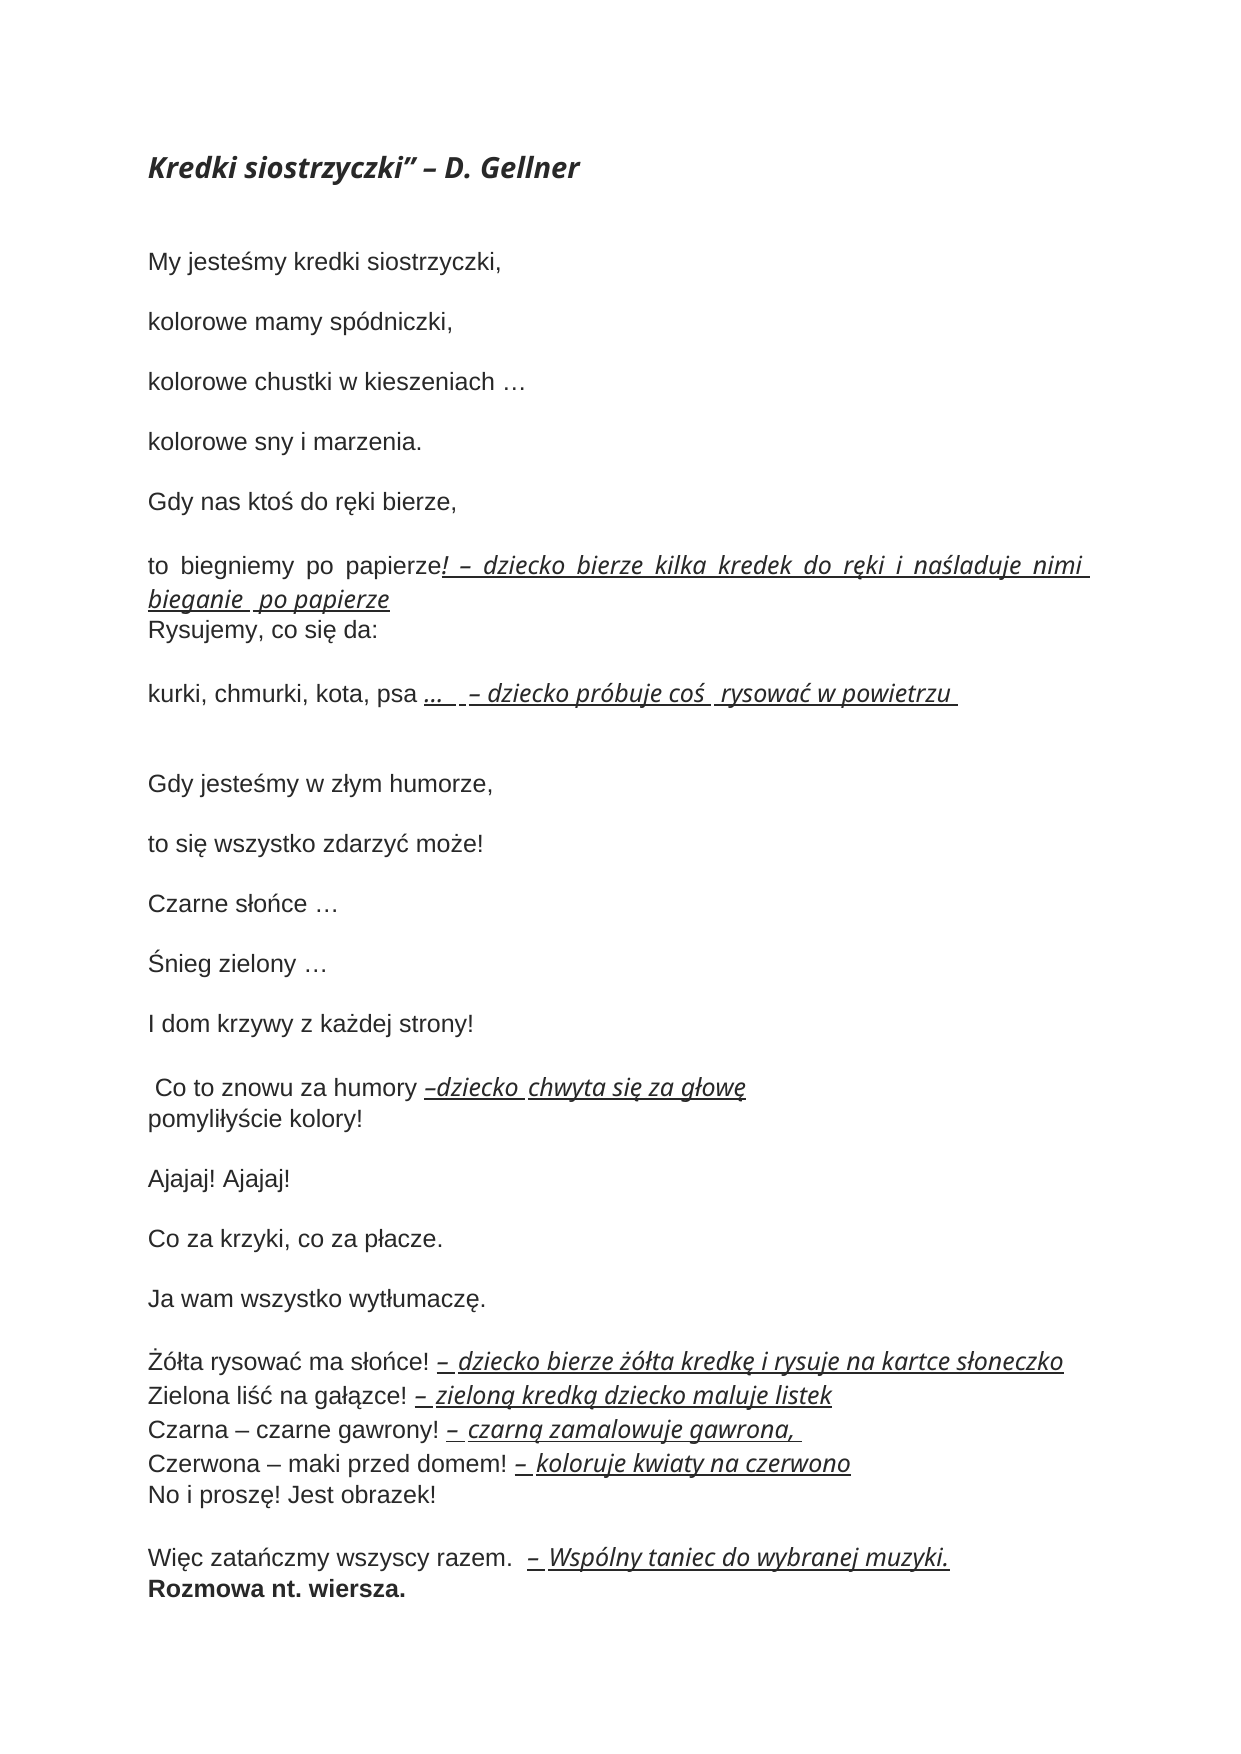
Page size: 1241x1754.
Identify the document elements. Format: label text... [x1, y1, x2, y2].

text Czerwona – maki przed domem! – koloruje kwiaty na czerwono [148, 1446, 1093, 1480]
text to się wszystko zdarzyć może! [148, 829, 1093, 858]
text Ajajaj! Ajajaj! [148, 1163, 1093, 1192]
text Śnieg zielony … [148, 949, 1093, 978]
text Zielona liść na gałązce! – zieloną kredką dziecko maluje listek [148, 1378, 1093, 1412]
text kolorowe chustki w kieszeniach … [148, 367, 1093, 396]
text Rysujemy, co się da: [148, 615, 1093, 644]
text Gdy jesteśmy w złym humorze, [148, 769, 1093, 798]
text Gdy nas ktoś do ręki bierze, [148, 487, 1093, 516]
text Co za krzyki, co za płacze. [148, 1223, 1093, 1252]
text Kredki siostrzyczki” – D. Gellner [148, 148, 1093, 187]
text pomyliłyście kolory! [148, 1103, 1093, 1132]
text Czarna – czarne gawrony! – czarną zamalowuje gawrona, [148, 1412, 1093, 1446]
text Więc zatańczmy wszyscy razem. – Wspólny taniec do wybranej muzyki. [148, 1540, 1093, 1574]
text No i proszę! Jest obrazek! [148, 1480, 1093, 1508]
text Żółta rysować ma słońce! – dziecko bierze żółta kredkę i rysuje na kartce słoneczko [148, 1343, 1093, 1378]
text I dom krzywy z każdej strony! [148, 1009, 1093, 1038]
text Ja wam wszystko wytłumaczę. [148, 1283, 1093, 1312]
text kolorowe sny i marzenia. [148, 427, 1093, 456]
text to biegniemy po papierze! – dziecko bierze kilka kredek do ręki i naśladuje nimi bieganie po papierze [148, 547, 1093, 615]
text Co to znowu za humory –dziecko chwyta się za głowę [148, 1069, 1093, 1103]
text kurki, chmurki, kota, psa … – dziecko próbuje coś rysować w powietrzu [148, 675, 1093, 709]
text Czarne słońce … [148, 889, 1093, 918]
text Rozmowa nt. wiersza. [148, 1574, 1093, 1603]
text My jesteśmy kredki siostrzyczki, [148, 247, 1093, 276]
text kolorowe mamy spódniczki, [148, 307, 1093, 336]
